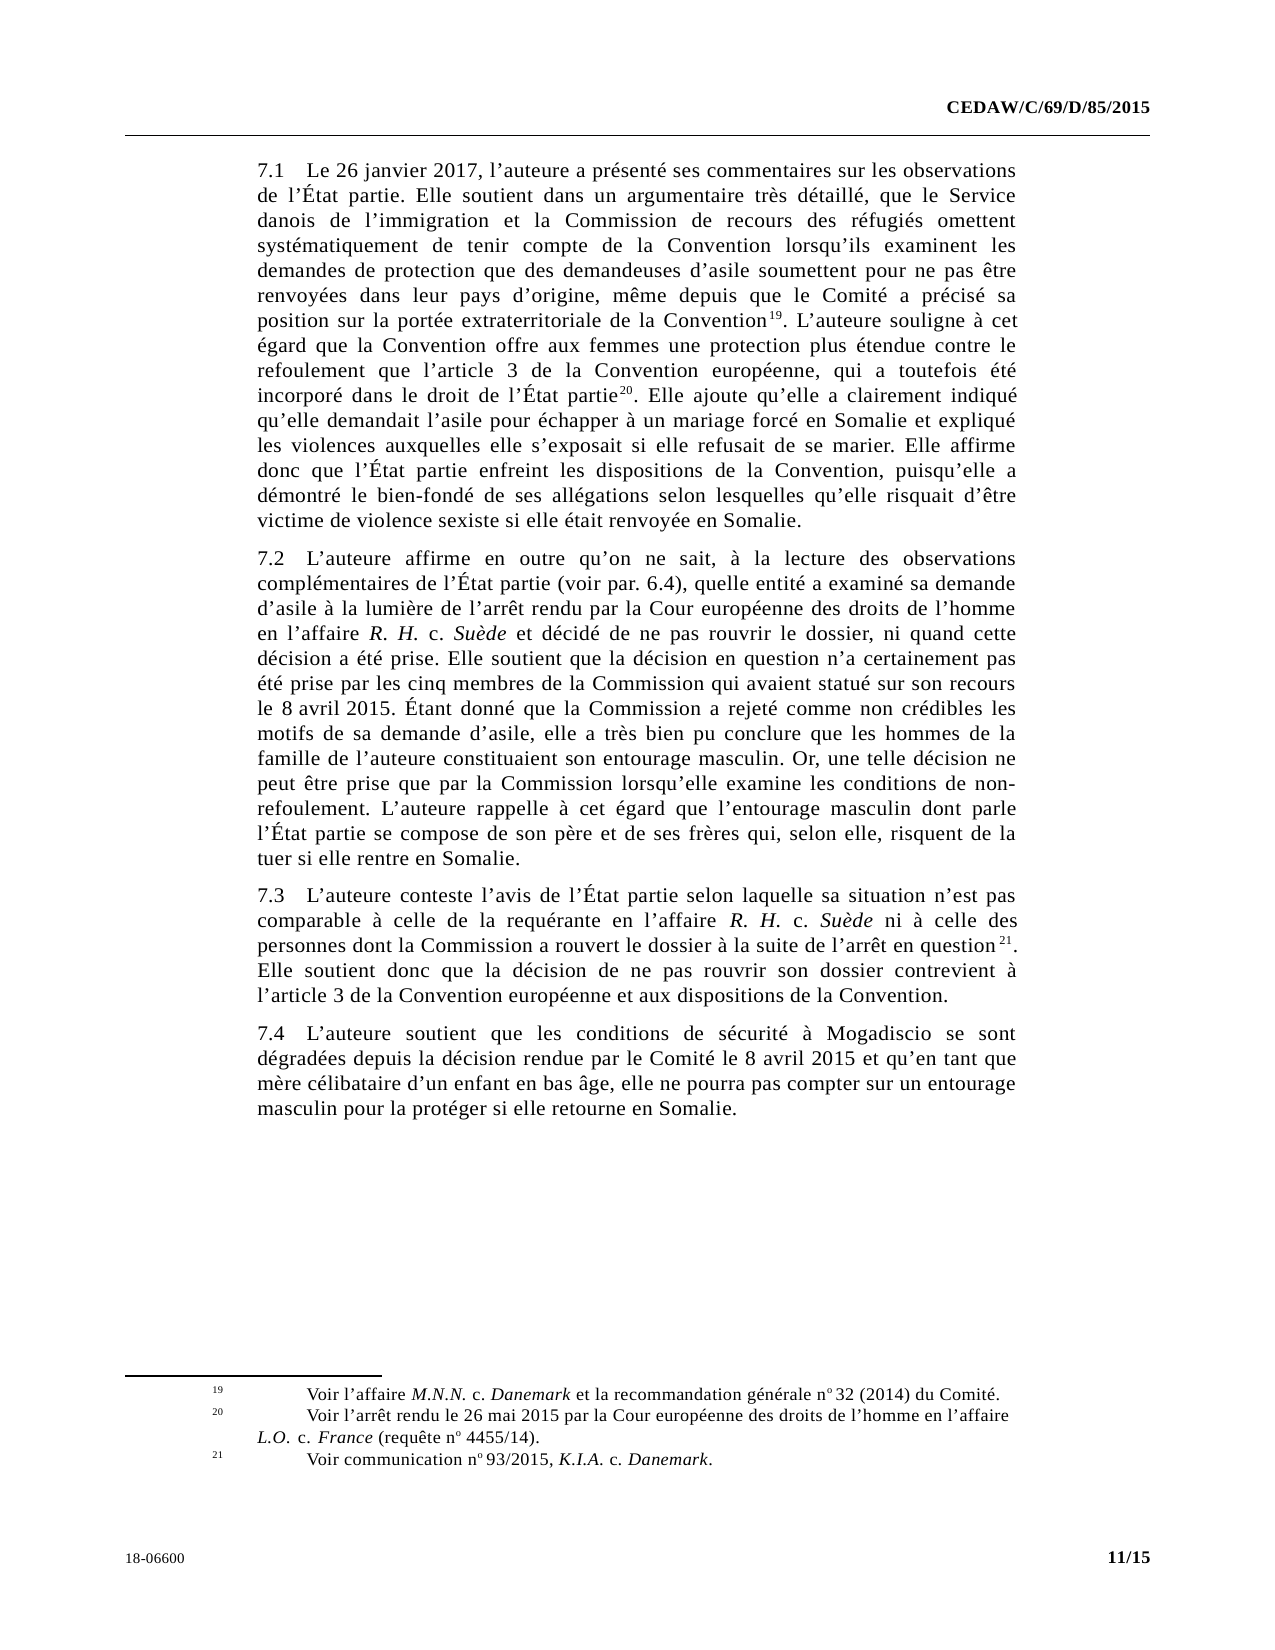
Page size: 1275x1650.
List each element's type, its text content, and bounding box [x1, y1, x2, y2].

list L’auteure soutient que les conditions de sécurité à Mogadiscio se sont dégradées depuis la décision rendue par le Comité le 8 avril 2015 et qu’en tant que mère célibataire d’un enfant en bas âge, elle ne pourra pas compter sur un entourage masculin pour la protéger si elle retourne en Somalie. [257, 1020, 1018, 1120]
list L’auteure affirme en outre qu’on ne sait, à la lecture des observations complémentaires de l’État partie (voir par. 6.4), quelle entité a examiné sa demande d’asile à la lumière de l’arrêt rendu par la Cour européenne des droits de l’homme en l’affaire R. H. c. Suède et décidé de ne pas rouvrir le dossier, ni quand cette décision a été prise. Elle soutient que la décision en question n’a certainement pas été prise par les cinq membres de la Commission qui avaient statué sur son recours le 8 avril 2015. Étant donné que la Commission a rejeté comme non crédibles les motifs de sa demande d’asile, elle a très bien pu conclure que les hommes de la famille de l’auteure constituaient son entourage masculin. Or, une telle décision ne peut être prise que par la Commission lorsqu’elle examine les conditions de non-refoulement. L’auteure rappelle à cet égard que l’entourage masculin dont parle l’État partie se compose de son père et de ses frères qui, selon elle, risquent de la tuer si elle rentre en Somalie. [257, 545, 1018, 870]
list L’auteure conteste l’avis de l’État partie selon laquelle sa situation n’est pas comparable à celle de la requérante en l’affaire R. H. c. Suède ni à celle des personnes dont la Commission a rouvert le dossier à la suite de l’arrêt en question. Elle soutient donc que la décision de ne pas rouvrir son dossier contrevient à l’article 3 de la Convention européenne et aux dispositions de la Convention. [257, 882, 1018, 1007]
list Le 26 janvier 2017, l’auteure a présenté ses commentaires sur les observations de l’État partie. Elle soutient dans un argumentaire très détaillé, que le Service danois de l’immigration et la Commission de recours des réfugiés omettent systématiquement de tenir compte de la Convention lorsqu’ils examinent les demandes de protection que des demandeuses d’asile soumettent pour ne pas être renvoyées dans leur pays d’origine, même depuis que le Comité a précisé sa position sur la portée extraterritoriale de la Convention. L’auteure souligne à cet égard que la Convention offre aux femmes une protection plus étendue contre le refoulement que l’article 3 de la Convention européenne, qui a toutefois été incorporé dans le droit de l’État partie. Elle ajoute qu’elle a clairement indiqué qu’elle demandait l’asile pour échapper à un mariage forcé en Somalie et expliqué les violences auxquelles elle s’exposait si elle refusait de se marier. Elle affirme donc que l’État partie enfreint les dispositions de la Convention, puisqu’elle a démontré le bien-fondé de ses allégations selon lesquelles qu’elle risquait d’être victime de violence sexiste si elle était renvoyée en Somalie. [257, 157, 1018, 532]
